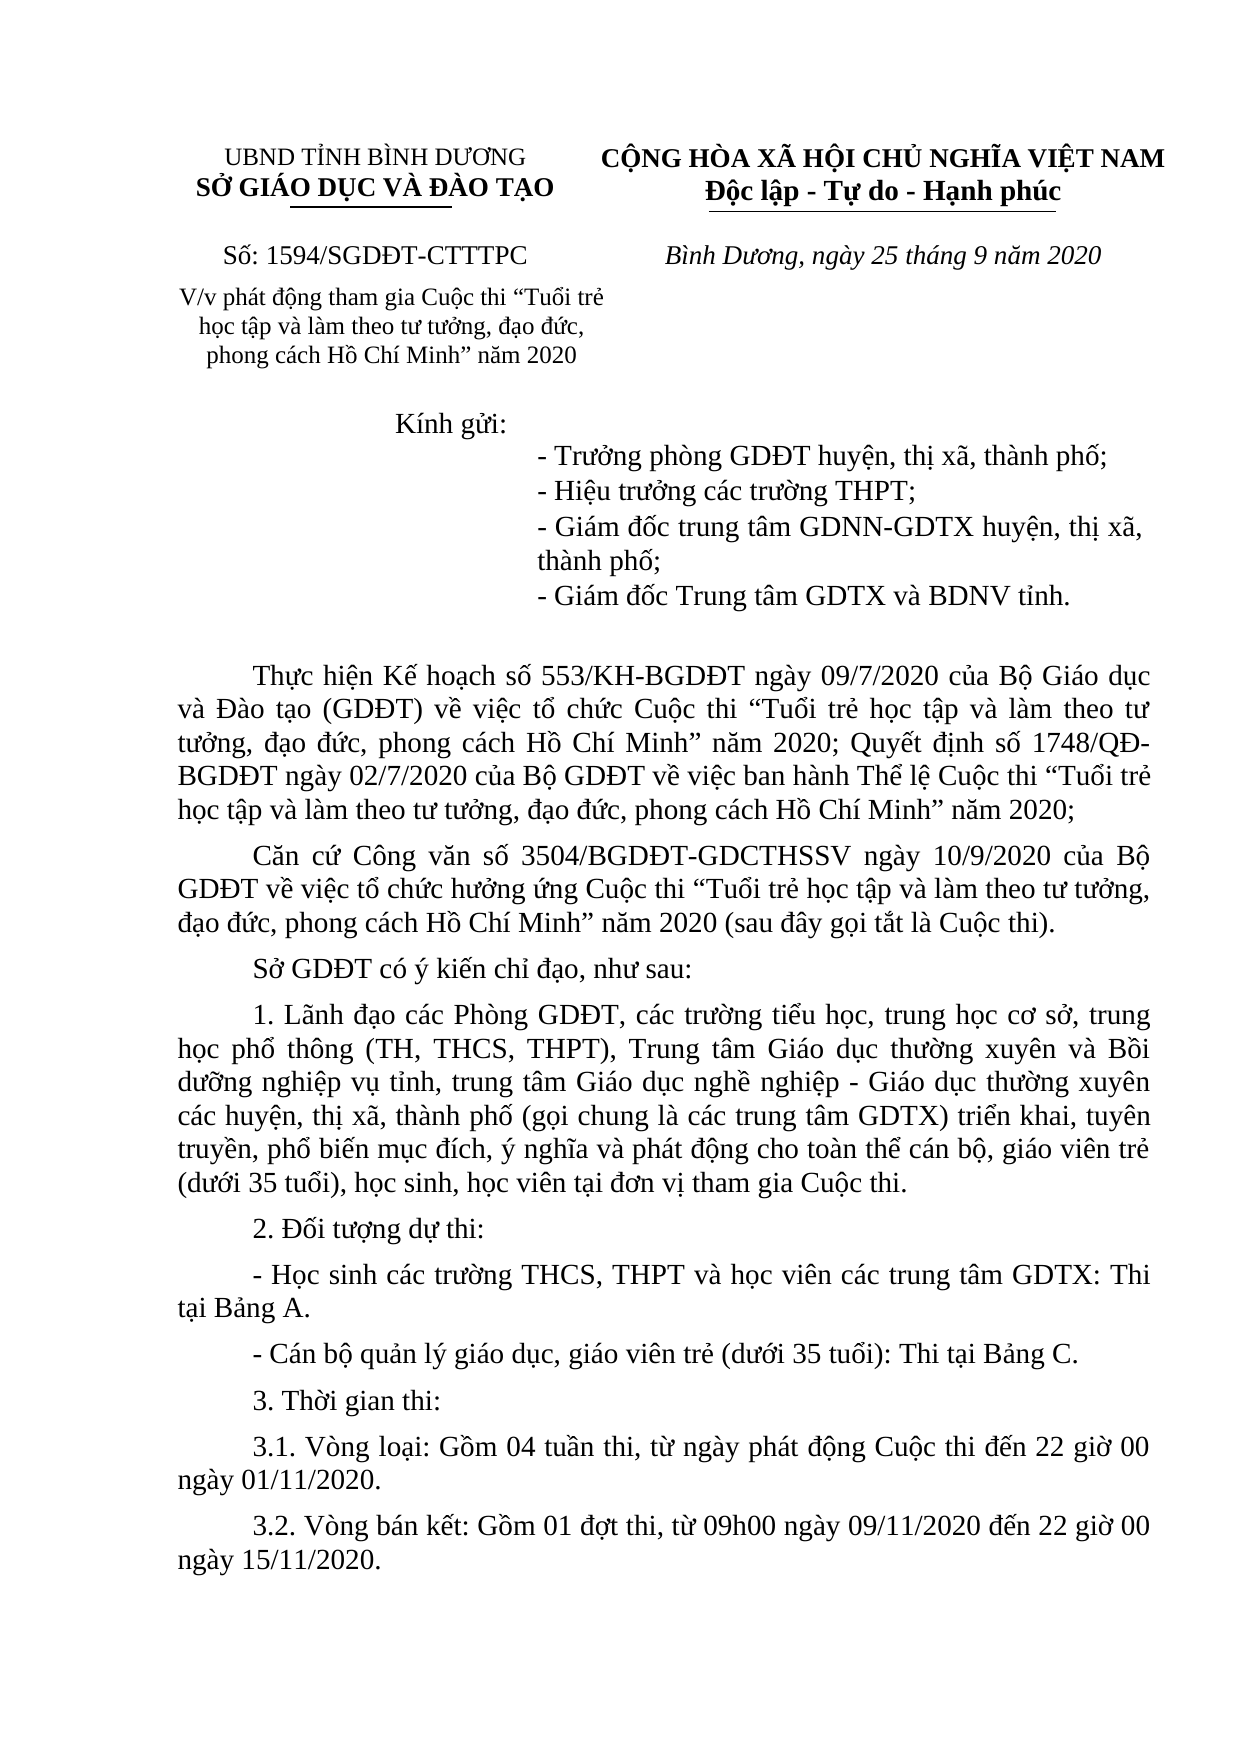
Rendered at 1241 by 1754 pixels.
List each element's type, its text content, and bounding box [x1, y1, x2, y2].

text 3. Thời gian thi: [177, 1383, 1152, 1416]
text Căn cứ Công văn số 3504/BGDĐT-GDCTHSSV ngày 10/9/2020 của Bộ GDĐT về việc tổ chức hưởng ứng Cuộc thi “Tuổi trẻ học tập và làm theo tư tưởng, đạo đức, phong cách Hồ Chí Minh” năm 2020 (sau đây gọi tắt là Cuộc thi). [177, 838, 1152, 939]
text Sở GDĐT có ý kiến chỉ đạo, như sau: [177, 951, 1152, 985]
text - Học sinh các trường THCS, THPT và học viên các trung tâm GDTX: Thi tại Bảng A. [177, 1257, 1152, 1324]
table_cell Bình Dương, ngày 25 tháng 9 năm 2020 [591, 226, 1170, 282]
table_cell Số: 1594/SGDĐT-CTTTPC [159, 226, 591, 282]
table_header Kính gửi: [166, 402, 526, 612]
text 2. Đối tượng dự thi: [177, 1211, 1152, 1244]
text 3.1. Vòng loại: Gồm 04 tuần thi, từ ngày phát động Cuộc thi đến 22 giờ 00 ngày 01/11/2020. [177, 1429, 1152, 1496]
table_header UBND TỈNH BÌNH DƯƠNG SỞ GIÁO DỤC VÀ ĐÀO TẠO [159, 130, 591, 226]
text - Cán bộ quản lý giáo dục, giáo viên trẻ (dưới 35 tuổi): Thi tại Bảng C. [177, 1337, 1152, 1370]
text 1. Lãnh đạo các Phòng GDĐT, các trường tiểu học, trung học cơ sở, trung học phổ thông (TH, THCS, THPT), Trung tâm Giáo dục thường xuyên và Bồi dưỡng nghiệp vụ tỉnh, trung tâm Giáo dục nghề nghiệp - Giáo dục thường xuyên các huyện, thị xã, thành phố (gọi chung là các trung tâm GDTX) triển khai, tuyên truyền, phổ biến mục đích, ý nghĩa và phát động cho toàn thể cán bộ, giáo viên trẻ (dưới 35 tuổi), học sinh, học viên tại đơn vị tham gia Cuộc thi. [177, 997, 1152, 1198]
table_header CỘNG HÒA XÃ HỘI CHỦ NGHĨA VIỆT Độc lập - Tự do - Hạnh phúc [591, 130, 1170, 226]
table_header - Trưởng phòng GDĐT huyện, thị xã, thành phố; - Hiệu trưởng các trường THPT; - Giám đốc trung tâm GDNN-GDTX huyện, thị xã, thành phố; - Giám đốc Trung tâm GDTX và BDNV tỉnh. [526, 402, 1162, 612]
text V/v phát động tham gia Cuộc thi “Tuổi trẻ học tập và làm theo tư tưởng, đạo đức, phong cách Hồ Chí Minh” năm 2020 [177, 282, 605, 369]
text 3.2. Vòng bán kết: Gồm 01 đợt thi, từ 09h00 ngày 09/11/2020 đến 22 giờ 00 ngày 15/11/2020. [177, 1508, 1152, 1575]
text Thực hiện Kế hoạch số 553/KH-BGDĐT ngày 09/7/2020 của Bộ Giáo dục và Đào tạo (GDĐT) về việc tổ chức Cuộc thi “Tuổi trẻ học tập và làm theo tư tưởng, đạo đức, phong cách Hồ Chí Minh” năm 2020; Quyết định số 1748/QĐ-BGDĐT ngày 02/7/2020 của Bộ GDĐT về việc ban hành Thể lệ Cuộc thi “Tuổi trẻ học tập và làm theo tư tưởng, đạo đức, phong cách Hồ Chí Minh” năm 2020; [177, 658, 1152, 826]
